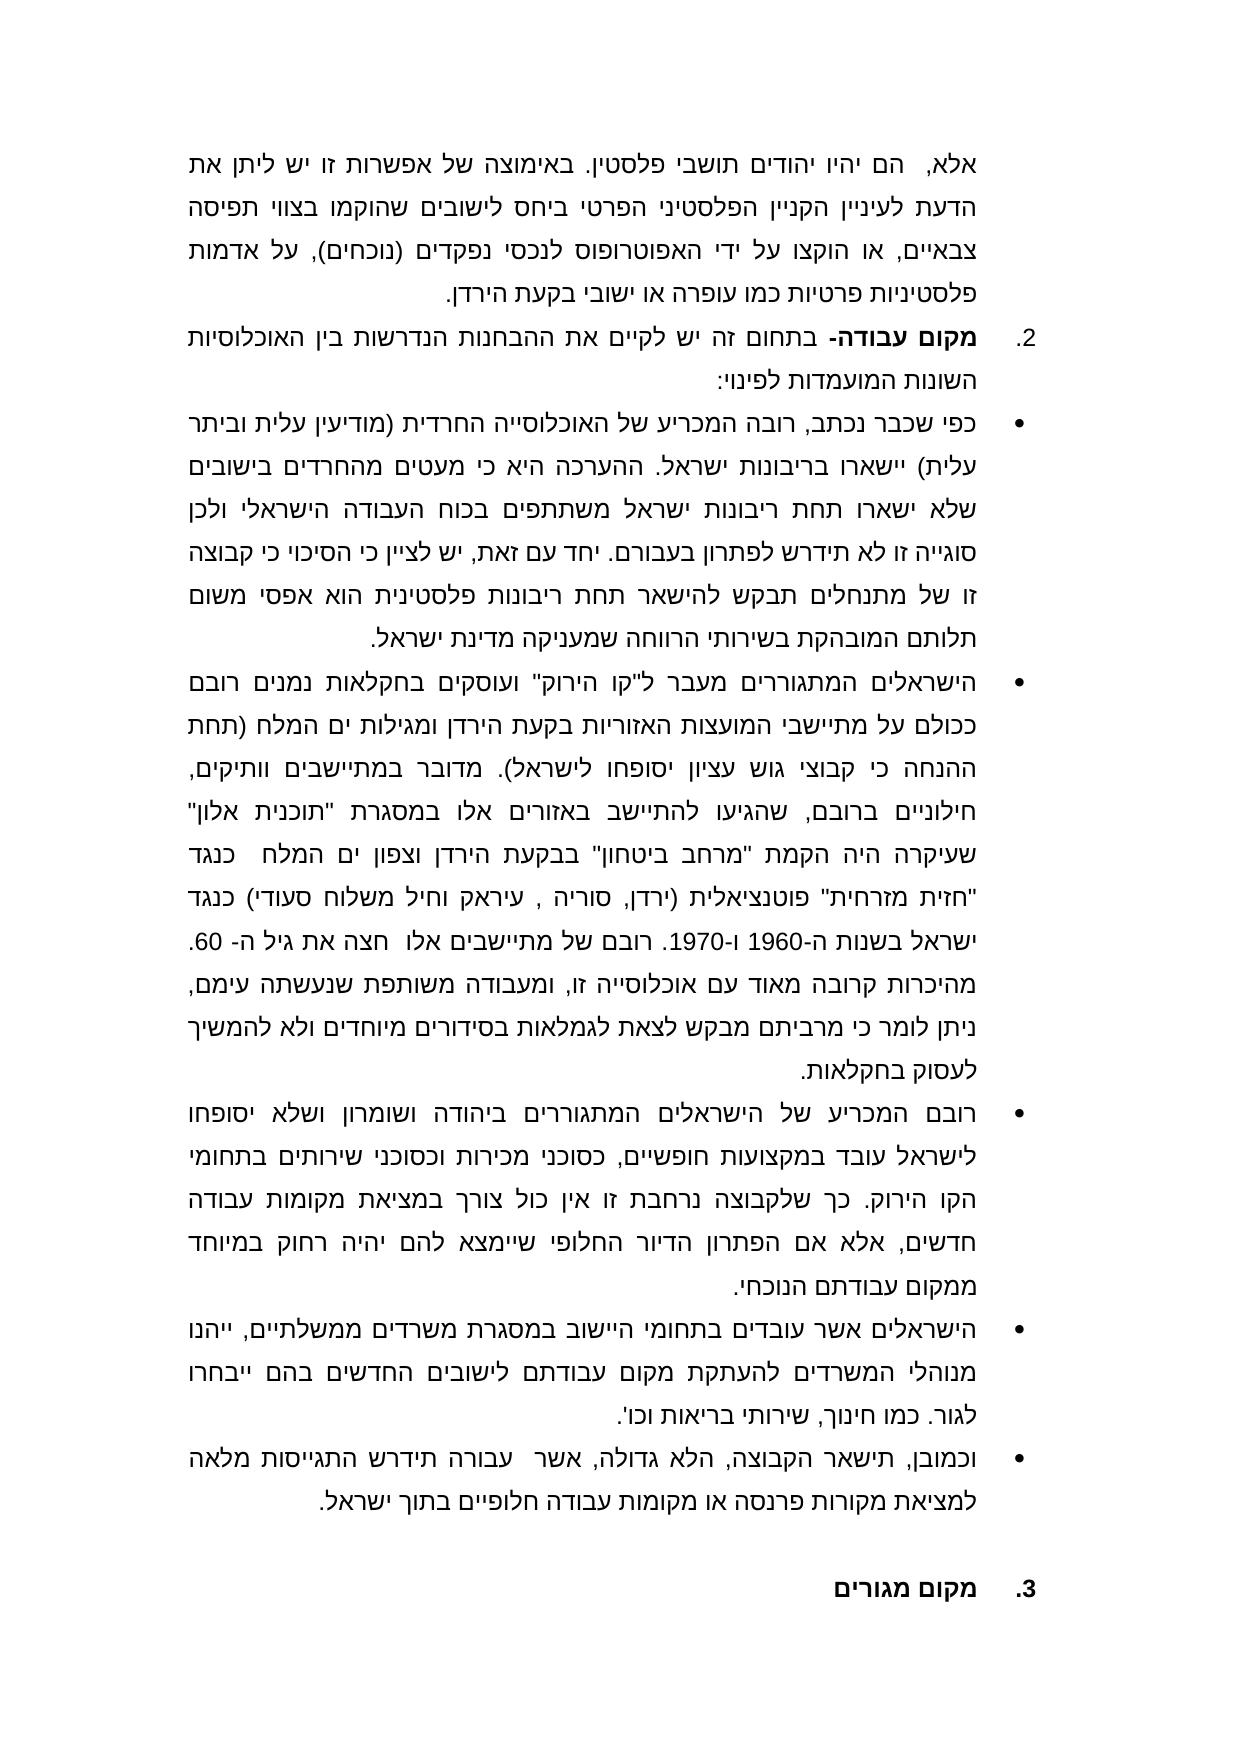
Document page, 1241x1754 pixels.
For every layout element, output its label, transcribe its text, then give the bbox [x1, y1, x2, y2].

list הישראלים המתגוררים מעבר ל"קו הירוק" ועוסקים בחקלאות נמנים רובם ככולם על מתיישבי המועצות האזוריות בקעת הירדן ומגילות ים המלח (תחת ההנחה כי קבוצי גוש עציון יסופחו לישראל). מדובר במתיישבים וותיקים, חילוניים ברובם, שהגיעו להתיישב באזורים אלו במסגרת "תוכנית אלון" שעיקרה היה הקמת "מרחב ביטחון" בבקעת הירדן וצפון ים המלח כנגד "חזית מזרחית" פוטנציאלית (ירדן, סוריה , עיראק וחיל משלוח סעודי) כנגד ישראל בשנות ה-1960 ו-1970. רובם של מתיישבים אלו חצה את גיל ה- 60. מהיכרות קרובה מאוד עם אוכלוסייה זו, ומעבודה משותפת שנעשתה עימם, ניתן לומר כי מרביתם מבקש לצאת לגמלאות בסידורים מיוחדים ולא להמשיך לעסוק בחקלאות. [187, 668, 1015, 1084]
list וכמובן, תישאר הקבוצה, הלא גדולה, אשר עבורה תידרש התגייסות מלאה למציאת מקורות פרנסה או מקומות עבודה חלופיים בתוך ישראל. [187, 1444, 1015, 1516]
list מקום עבודה- בתחום זה יש לקיים את ההבחנות הנדרשות בין האוכלוסיות השונות המועמדות לפינוי: [187, 322, 1015, 394]
list מקום מגורים [187, 1574, 1015, 1602]
list רובם המכריע של הישראלים המתגוררים ביהודה ושומרון ושלא יסופחו לישראל עובד במקצועות חופשיים, כסוכני מכירות וכסוכני שירותים בתחומי הקו הירוק. כך שלקבוצה נרחבת זו אין כול צורך במציאת מקומות עבודה חדשים, אלא אם הפתרון הדיור החלופי שיימצא להם יהיה רחוק במיוחד ממקום עבודתם הנוכחי. [187, 1099, 1015, 1300]
list הישראלים אשר עובדים בתחומי היישוב במסגרת משרדים ממשלתיים, ייהנו מנוהלי המשרדים להעתקת מקום עבודתם לישובים החדשים בהם ייבחרו לגור. כמו חינוך, שירותי בריאות וכו'. [187, 1315, 1015, 1430]
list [187, 150, 1015, 308]
list כפי שכבר נכתב, רובה המכריע של האוכלוסייה החרדית (מודיעין עלית וביתר עלית) יישארו בריבונות ישראל. ההערכה היא כי מעטים מהחרדים בישובים שלא ישארו תחת ריבונות ישראל משתתפים בכוח העבודה הישראלי ולכן סוגייה זו לא תידרש לפתרון בעבורם. יחד עם זאת, יש לציין כי הסיכוי כי קבוצה זו של מתנחלים תבקש להישאר תחת ריבונות פלסטינית הוא אפסי משום תלותם המובהקת בשירותי הרווחה שמעניקה מדינת ישראל. [187, 409, 1015, 653]
